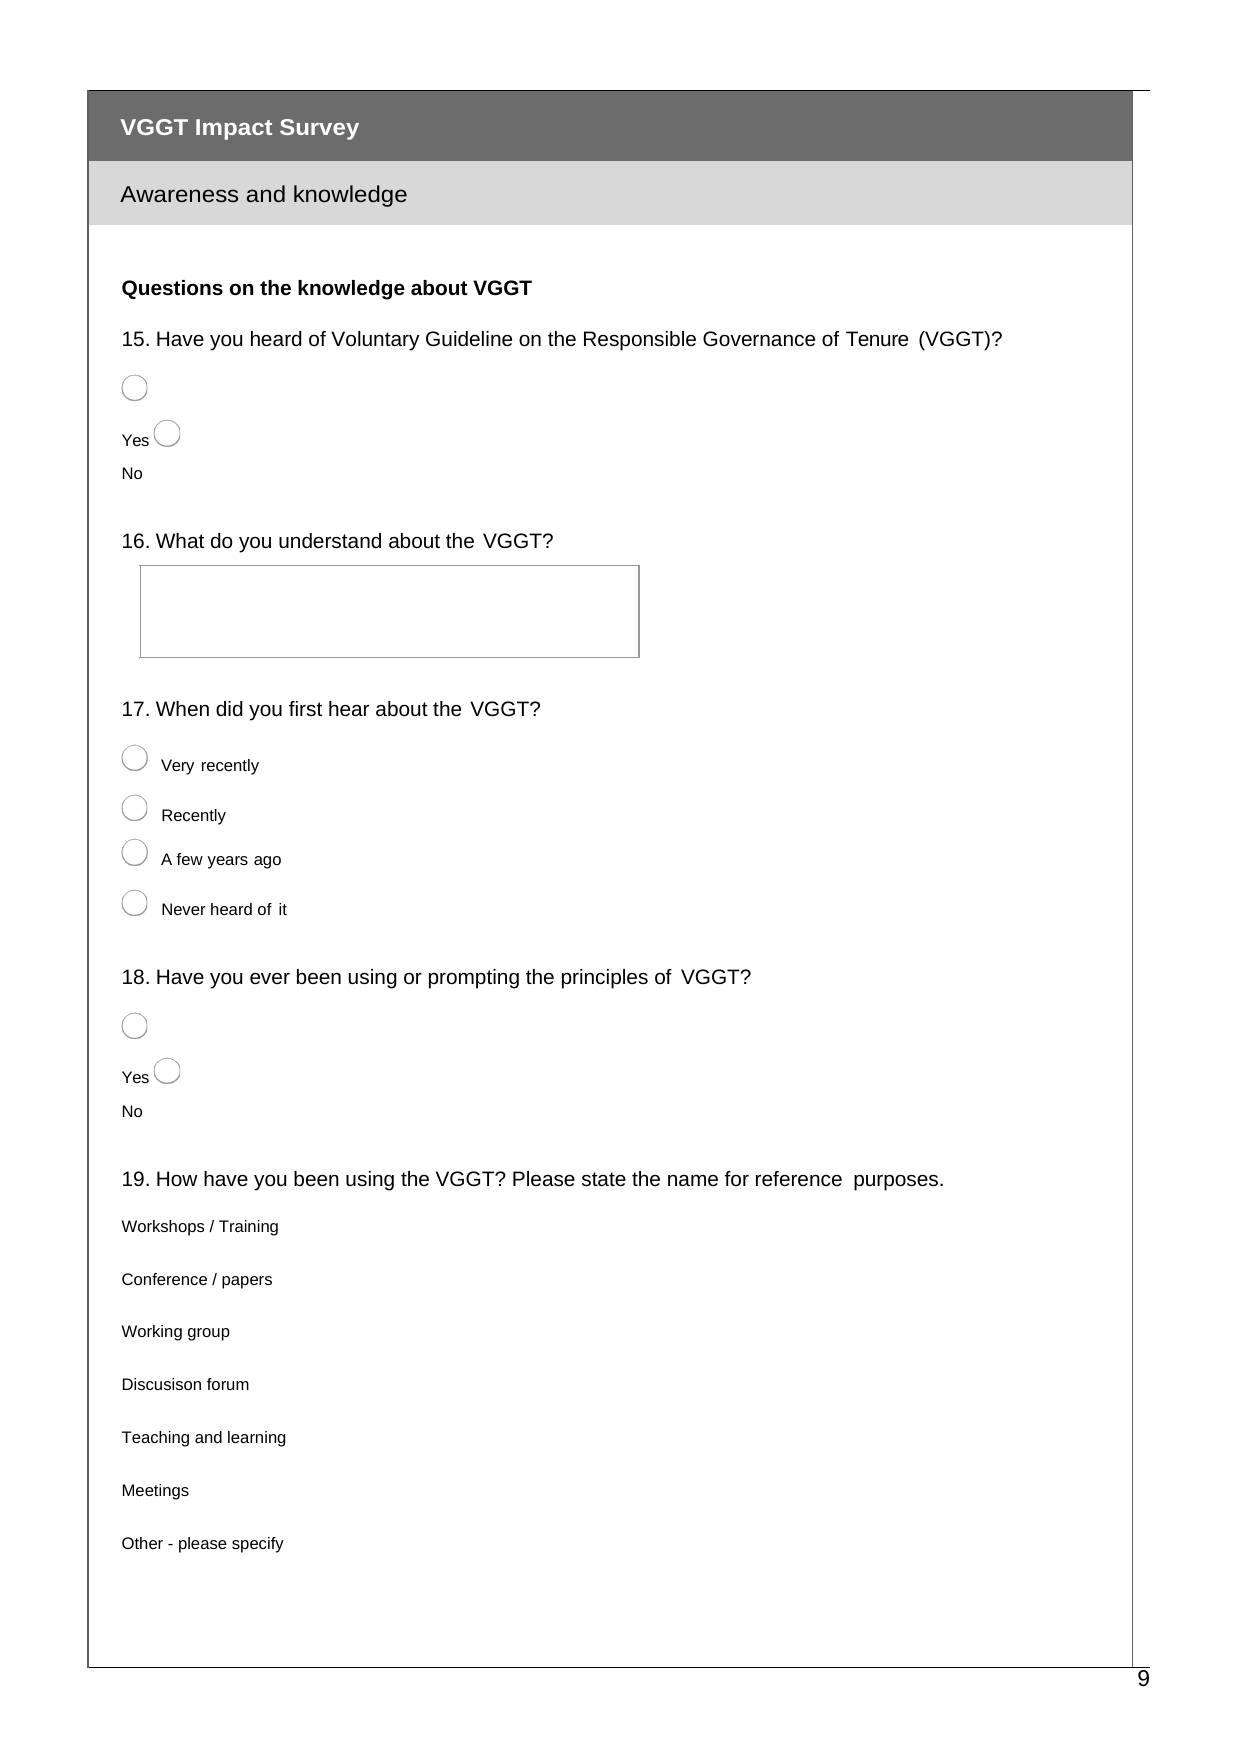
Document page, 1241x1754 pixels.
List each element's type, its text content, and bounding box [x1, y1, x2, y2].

picture [121, 744, 148, 771]
picture [121, 889, 148, 916]
table_header [1133, 91, 1150, 1666]
picture [121, 1012, 148, 1039]
table_cell Questions on the knowledge about VGGT Have you heard of Voluntary Guideline on the Responsible Governance of Tenure (VGGT)? Yes No What do you understand about the VGGT? When did you first hear about the VGGT? Very recently Recently A few years ago Never heard of it Have you ever been using or prompting the principles of VGGT? Yes No How have you been using the VGGT? Please state the name for reference purposes. Workshops / Training Conference / papers Working group Discusison forum Teaching and learning Meetings Other - please specify [89, 225, 1132, 1666]
picture [153, 419, 181, 447]
table_header VGGT Impact Survey [89, 91, 1132, 161]
picture [121, 838, 148, 866]
table_cell Awareness and knowledge [89, 161, 1132, 225]
picture [121, 794, 148, 821]
picture [153, 1057, 181, 1084]
picture [121, 374, 148, 401]
